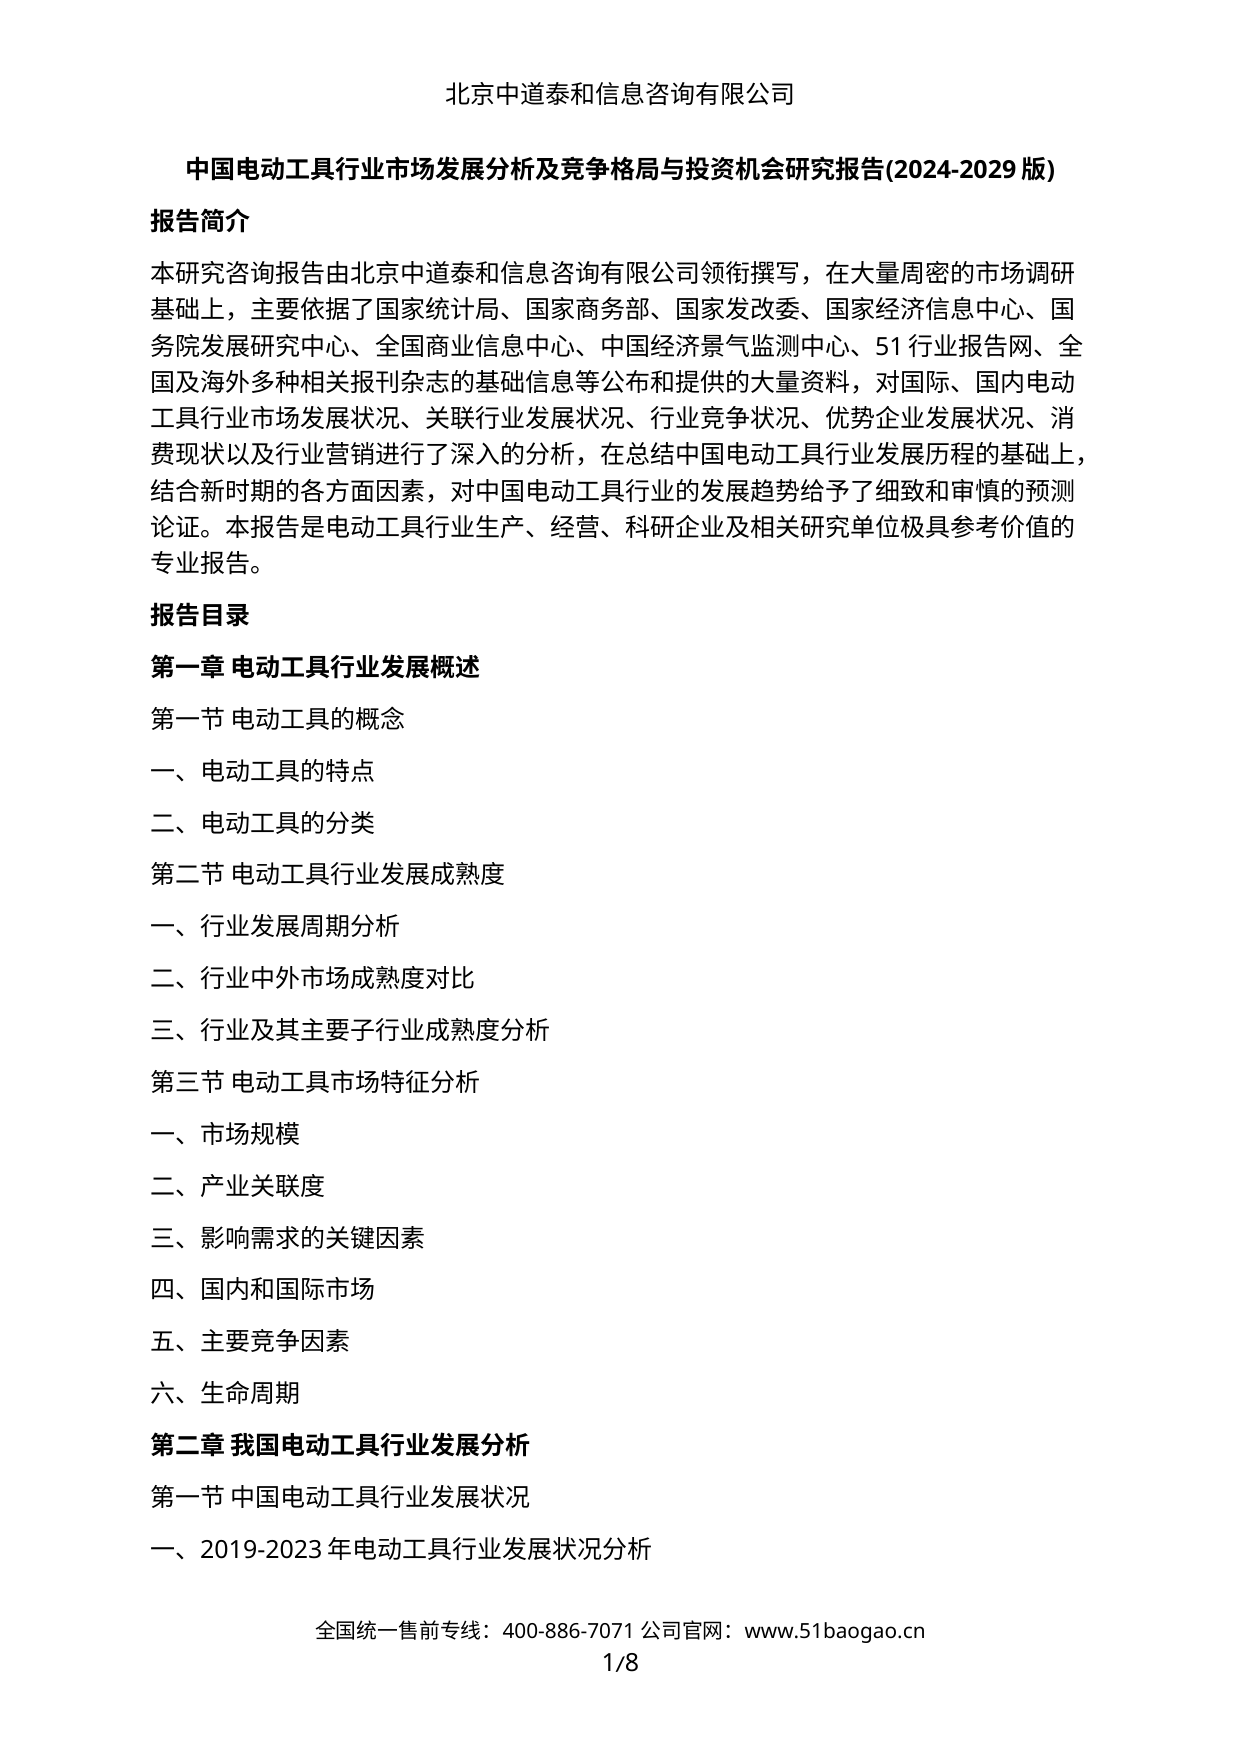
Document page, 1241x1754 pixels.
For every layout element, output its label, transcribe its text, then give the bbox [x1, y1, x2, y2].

text 报告简介 [150, 202, 1090, 238]
text 第一章 电动工具行业发展概述 [150, 647, 1090, 684]
text 二、电动工具的分类 [150, 803, 1090, 839]
text 三、行业及其主要子行业成熟度分析 [150, 1011, 1090, 1047]
text 中国电动工具行业市场发展分析及竞争格局与投资机会研究报告(2024-2029版) [150, 150, 1090, 186]
text 一、行业发展周期分析 [150, 907, 1090, 943]
text 本研究咨询报告由北京中道泰和信息咨询有限公司领衔撰写，在大量周密的市场调研基础上，主要依据了国家统计局、国家商务部、国家发改委、国家经济信息中心、国务院发展研究中心、全国商业信息中心、中国经济景气监测中心、51行业报告网、全国及海外多种相关报刊杂志的基础信息等公布和提供的大量资料，对国际、国内电动工具行业市场发展状况、关联行业发展状况、行业竞争状况、优势企业发展状况、消费现状以及行业营销进行了深入的分析，在总结中国电动工具行业发展历程的基础上，结合新时期的各方面因素，对中国电动工具行业的发展趋势给予了细致和审慎的预测论证。本报告是电动工具行业生产、经营、科研企业及相关研究单位极具参考价值的专业报告。 [150, 254, 1090, 580]
text 第二章 我国电动工具行业发展分析 [150, 1426, 1090, 1462]
text 一、2019-2023年电动工具行业发展状况分析 [150, 1529, 1090, 1566]
text 一、市场规模 [150, 1114, 1090, 1151]
text 五、主要竞争因素 [150, 1322, 1090, 1358]
text 第一节 电动工具的概念 [150, 699, 1090, 736]
text 四、国内和国际市场 [150, 1270, 1090, 1306]
text 第一节 中国电动工具行业发展状况 [150, 1477, 1090, 1514]
text 一、电动工具的特点 [150, 751, 1090, 787]
text 第二节 电动工具行业发展成熟度 [150, 855, 1090, 891]
text 三、影响需求的关键因素 [150, 1218, 1090, 1254]
text 第三节 电动工具市场特征分析 [150, 1062, 1090, 1099]
text 二、行业中外市场成熟度对比 [150, 959, 1090, 995]
text 二、产业关联度 [150, 1166, 1090, 1202]
text 报告目录 [150, 596, 1090, 632]
text 六、生命周期 [150, 1374, 1090, 1410]
